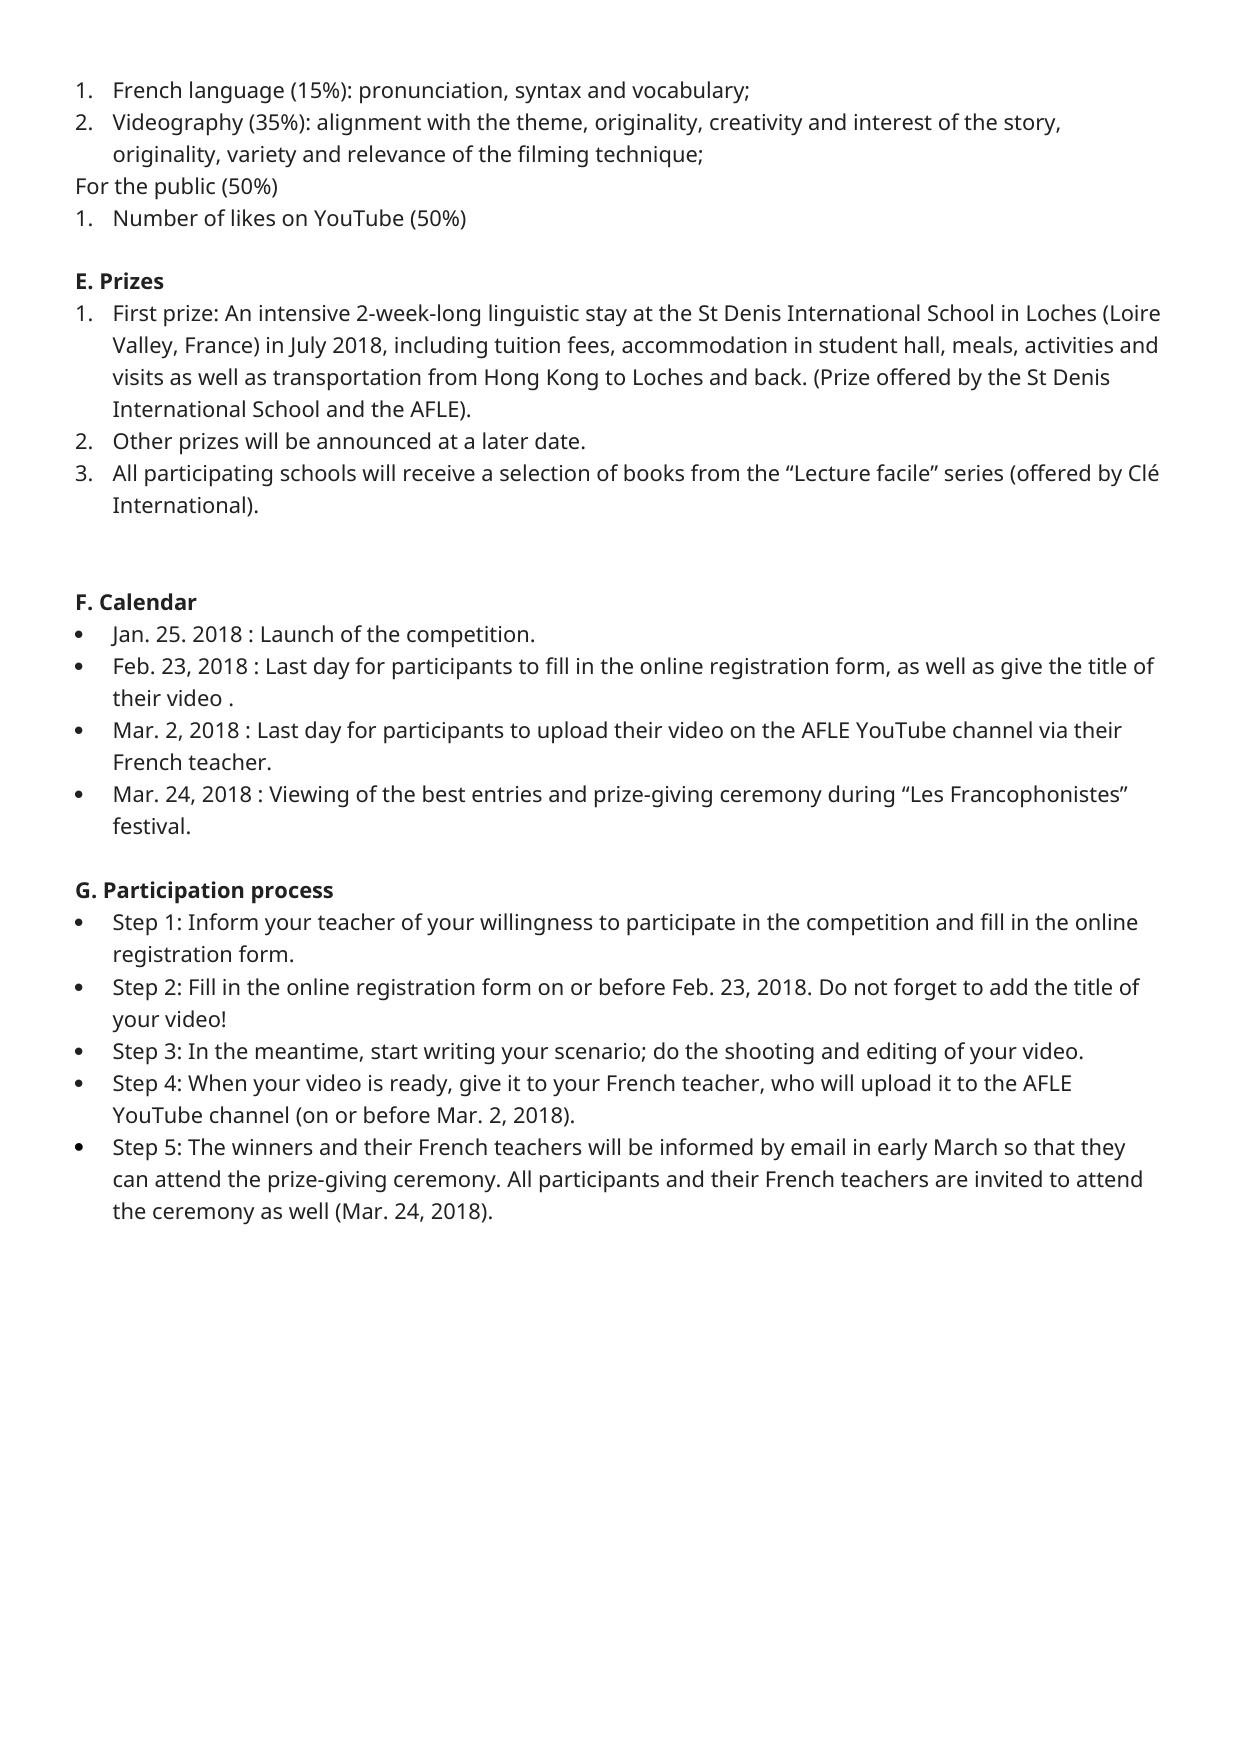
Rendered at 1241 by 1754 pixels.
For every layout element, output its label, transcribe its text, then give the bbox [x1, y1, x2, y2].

list Step 1: Inform your teacher of your willingness to participate in the competition and fill in the online registration form. [75, 907, 1165, 969]
list Number of likes on YouTube (50%) [75, 203, 1165, 233]
list Step 2: Fill in the online registration form on or before Feb. 23, 2018. Do not forget to add the title of your video! [75, 971, 1165, 1033]
list Feb. 23, 2018 : Last day for participants to fill in the online registration form, as well as give the title of their video . [75, 651, 1165, 712]
text F. Calendar [75, 586, 1165, 616]
list Videography (35%): alignment with the theme, originality, creativity and interest of the story, originality, variety and relevance of the filming technique; [75, 107, 1165, 169]
list Mar. 2, 2018 : Last day for participants to upload their video on the AFLE YouTube channel via their French teacher. [75, 715, 1165, 777]
list Step 4: When your video is ready, give it to your French teacher, who will upload it to the AFLE YouTube channel (on or before Mar. 2, 2018). [75, 1068, 1165, 1129]
list Other prizes will be announced at a later date. [75, 426, 1165, 456]
list Step 3: In the meantime, start writing your scenario; do the shooting and editing of your video. [75, 1036, 1165, 1065]
text G. Participation process [75, 875, 1165, 905]
list Mar. 24, 2018 : Viewing of the best entries and prize-giving ceremony during “Les Francophonistes” festival. [75, 779, 1165, 841]
list Step 5: The winners and their French teachers will be informed by email in early March so that they can attend the prize-giving ceremony. All participants and their French teachers are invited to attend the ceremony as well (Mar. 24, 2018). [75, 1132, 1165, 1226]
list First prize: An intensive 2-week-long linguistic stay at the St Denis International School in Loches (Loire Valley, France) in July 2018, including tuition fees, accommodation in student hall, meals, activities and visits as well as transportation from Hong Kong to Loches and back. (Prize offered by the St Denis International School and the AFLE). [75, 298, 1165, 424]
text For the public (50%) [75, 171, 1165, 201]
list French language (15%): pronunciation, syntax and vocabulary; [75, 75, 1165, 105]
text E. Prizes [75, 266, 1165, 295]
list Jan. 25. 2018 : Launch of the competition. [75, 618, 1165, 648]
list All participating schools will receive a selection of books from the “Lecture facile” series (offered by Clé International). [75, 458, 1165, 520]
